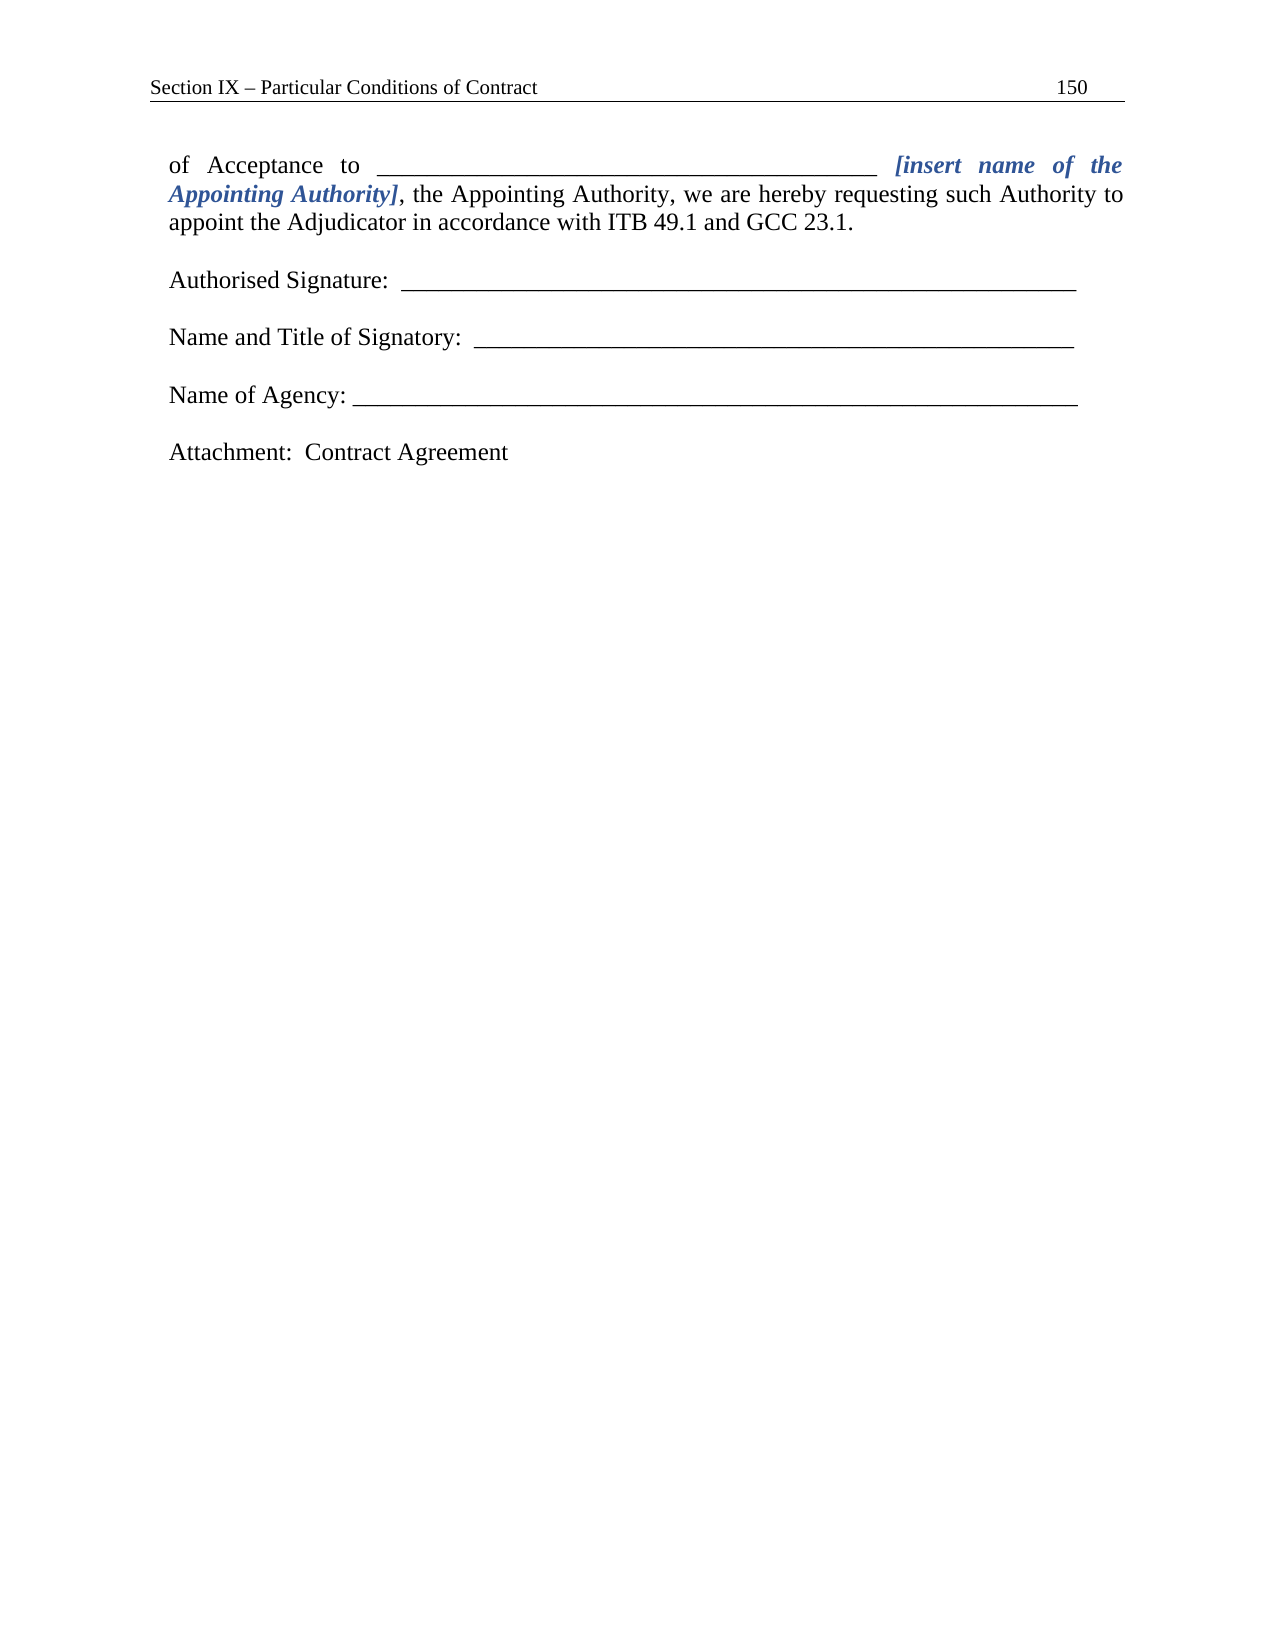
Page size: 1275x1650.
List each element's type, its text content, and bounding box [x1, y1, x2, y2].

text Attachment: Contract Agreement [169, 437, 1095, 466]
text Name of Agency: __________________________________________________________ [169, 380, 1125, 409]
text Name and Title of Signatory: ________________________________________________ [169, 322, 1125, 351]
text Authorised Signature: ______________________________________________________ [169, 265, 1125, 294]
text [169, 150, 1125, 236]
